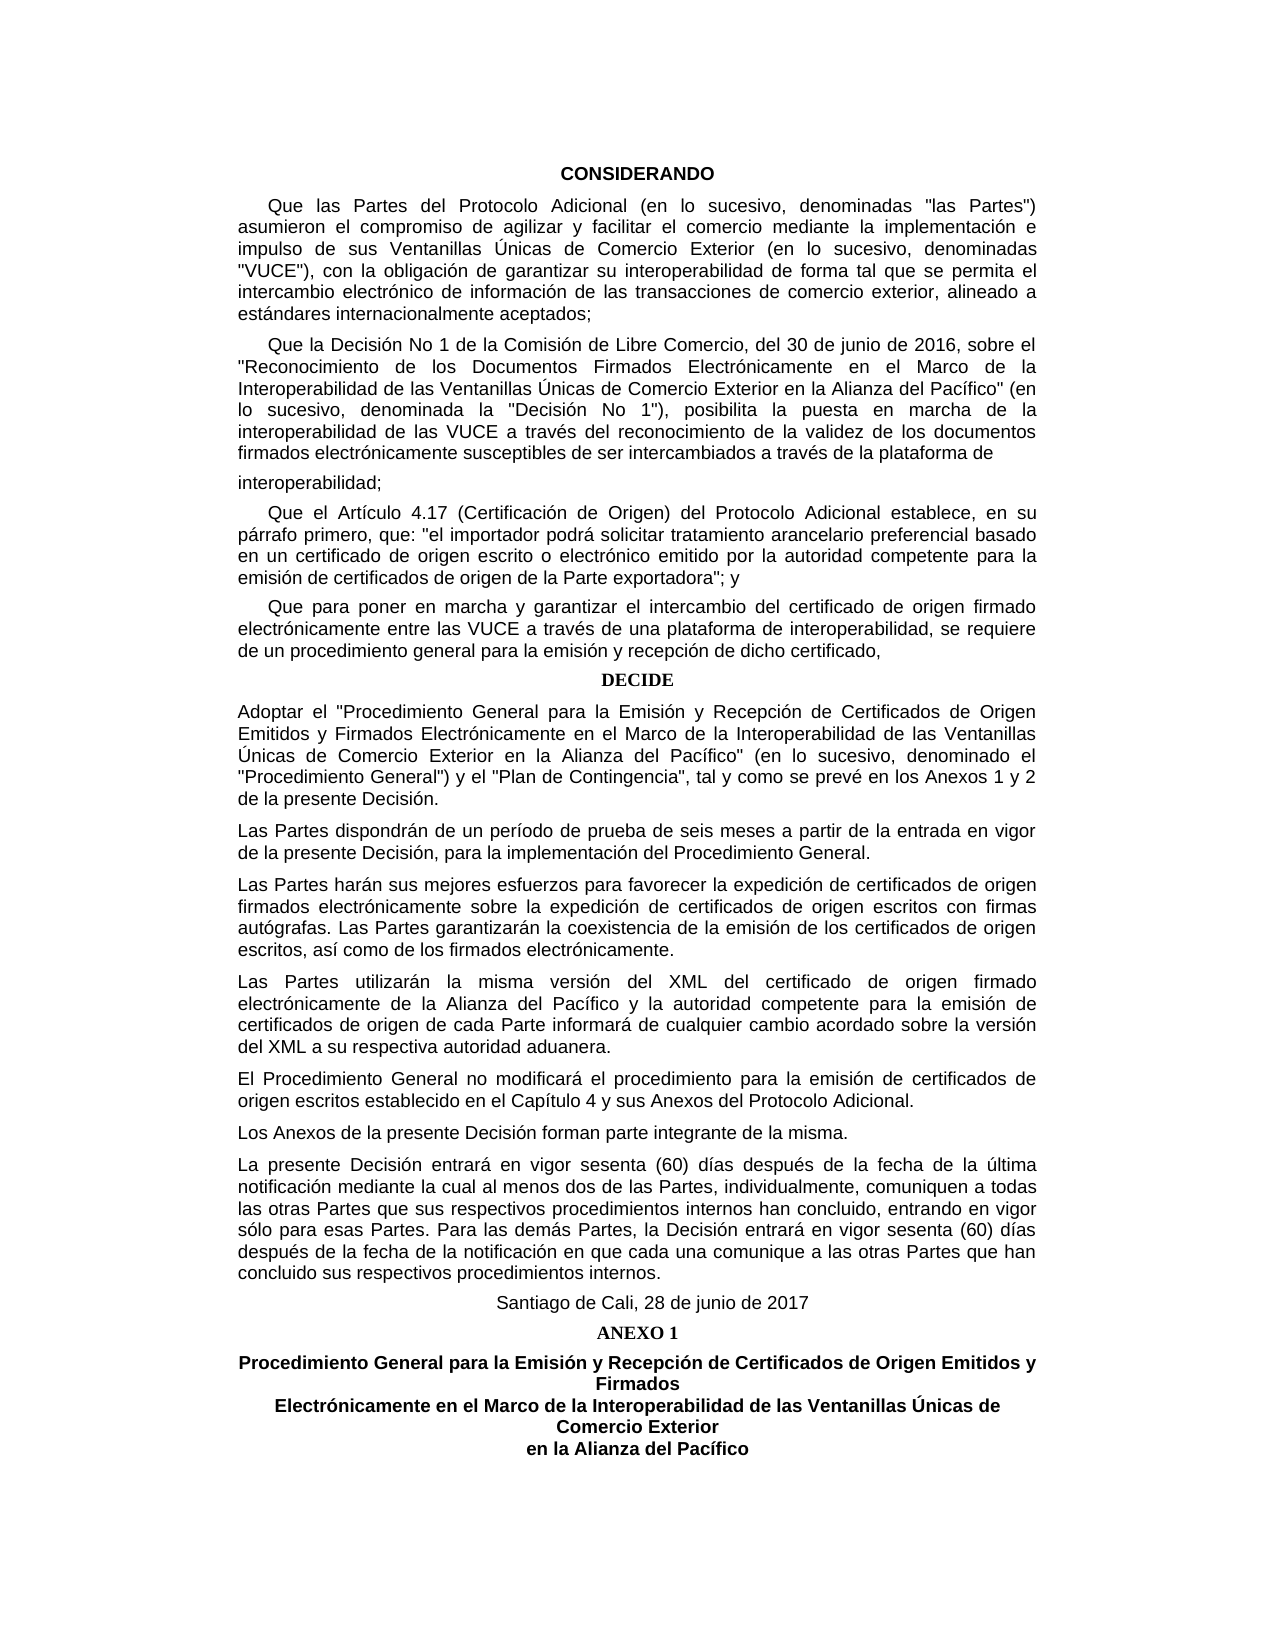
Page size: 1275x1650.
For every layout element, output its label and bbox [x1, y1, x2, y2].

table_header [200, 148, 1075, 1483]
